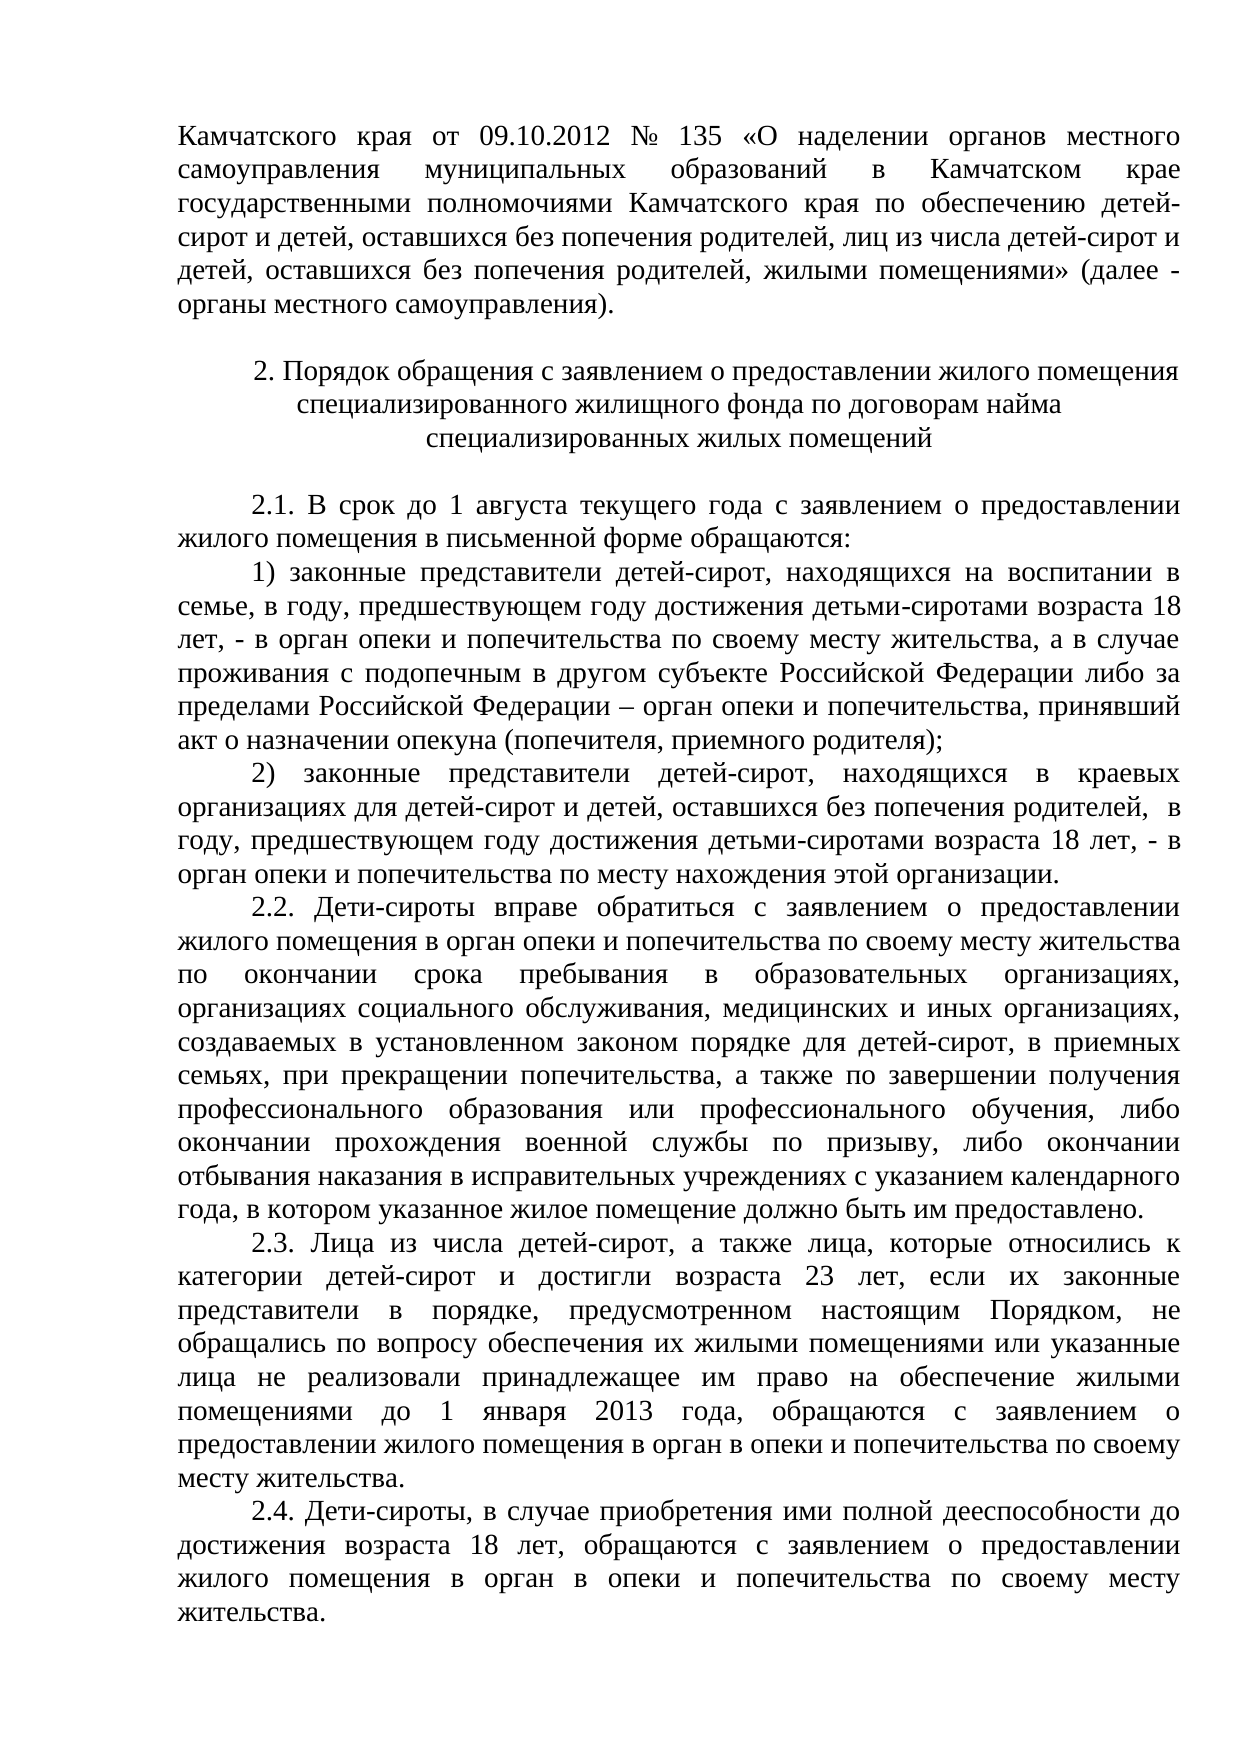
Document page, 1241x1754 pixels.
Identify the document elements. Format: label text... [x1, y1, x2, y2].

text 2.4. Дети-сироты, в случае приобретения ими полной дееспособности до достижения возраста 18 лет, обращаются с заявлением о предоставлении жилого помещения в орган в опеки и попечительства по своему месту жительства. [177, 1493, 1181, 1627]
text 2.3. Лица из числа детей-сирот, а также лица, которые относились к категории детей-сирот и достигли возраста 23 лет, если их законные представители в порядке, предусмотренном настоящим Порядком, не обращались по вопросу обеспечения их жилыми помещениями или указанные лица не реализовали принадлежащее им право на обеспечение жилыми помещениями до 1 января 2013 года, обращаются с заявлением о предоставлении жилого помещения в орган в опеки и попечительства по своему месту жительства. [177, 1225, 1181, 1493]
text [177, 118, 1181, 319]
text 2) законные представители детей-сирот, находящихся в краевых организациях для детей-сирот и детей, оставшихся без попечения родителей, в году, предшествующем году достижения детьми-сиротами возраста 18 лет, - в орган опеки и попечительства по месту нахождения этой организации. [177, 755, 1181, 889]
text 2.2. Дети-сироты вправе обратиться с заявлением о предоставлении жилого помещения в орган опеки и попечительства по своему месту жительства по окончании срока пребывания в образовательных организациях, организациях социального обслуживания, медицинских и иных организациях, создаваемых в установленном законом порядке для детей-сирот, в приемных семьях, при прекращении попечительства, а также по завершении получения профессионального образования или профессионального обучения, либо окончании прохождения военной службы по призыву, либо окончании отбывания наказания в исправительных учреждениях с указанием календарного года, в котором указанное жилое помещение должно быть им предоставлено. [177, 889, 1181, 1225]
text 1) законные представители детей-сирот, находящихся на воспитании в семье, в году, предшествующем году достижения детьми-сиротами возраста 18 лет, - в орган опеки и попечительства по своему месту жительства, а в случае проживания с подопечным в другом субъекте Российской Федерации либо за пределами Российской Федерации – орган опеки и попечительства, принявший акт о назначении опекуна (попечителя, приемного родителя); [177, 554, 1181, 755]
text 2. Порядок обращения с заявлением о предоставлении жилого помещения специализированного жилищного фонда по договорам найма специализированных жилых помещений [177, 353, 1181, 453]
text 2.1. В срок до 1 августа текущего года с заявлением о предоставлении жилого помещения в письменной форме обращаются: [177, 487, 1181, 554]
